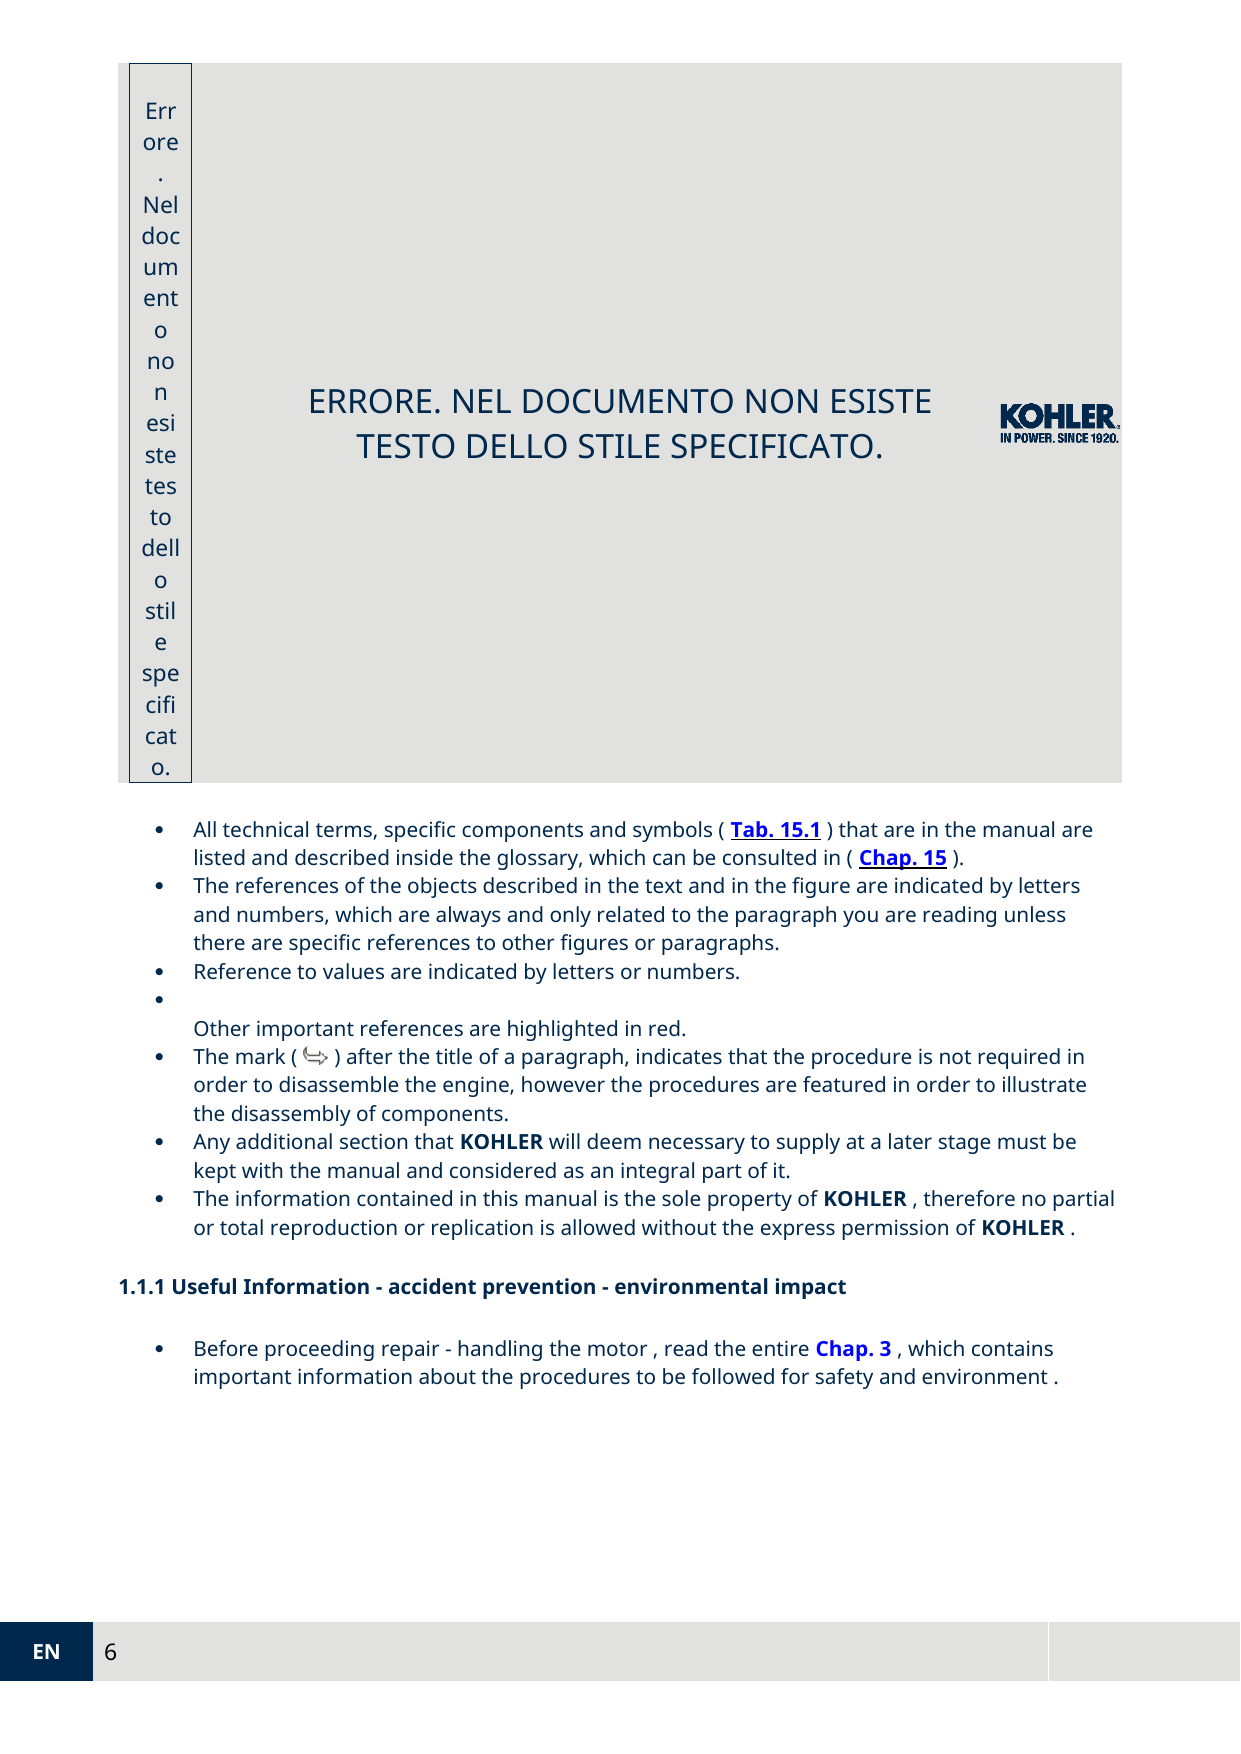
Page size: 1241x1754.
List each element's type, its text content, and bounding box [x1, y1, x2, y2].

list The mark ( ) after the title of a paragraph, indicates that the procedure is not required in order to disassemble the engine, however the procedures are featured in order to illustrate the disassembly of components. [156, 1042, 1122, 1127]
list Before proceeding repair - handling the motor , read the entire Chap. 3 , which contains important information about the procedures to be followed for safety and environment . [156, 1334, 1122, 1391]
list Any additional section that KOHLER will deem necessary to supply at a later stage must be kept with the manual and considered as an integral part of it. [156, 1127, 1122, 1184]
picture [1000, 403, 1121, 443]
list Reference to values are indicated by letters or numbers. [156, 957, 1122, 985]
list The references of the objects described in the text and in the figure are indicated by letters and numbers, which are always and only related to the paragraph you are reading unless there are specific references to other figures or paragraphs. [156, 872, 1122, 957]
list The information contained in this manual is the sole property of KOHLER , therefore no partial or total reproduction or replication is allowed without the express permission of KOHLER . [156, 1184, 1122, 1241]
list All technical terms, specific components and symbols ( Tab. 15.1 ) that are in the manual are listed and described inside the glossary, which can be consulted in ( Chap. 15 ). [156, 815, 1122, 872]
text 1.1.1 Useful Information - accident prevention - environmental impact [118, 1272, 1122, 1301]
picture [302, 1045, 329, 1065]
list Other important references are highlighted in red. [156, 985, 1122, 1042]
